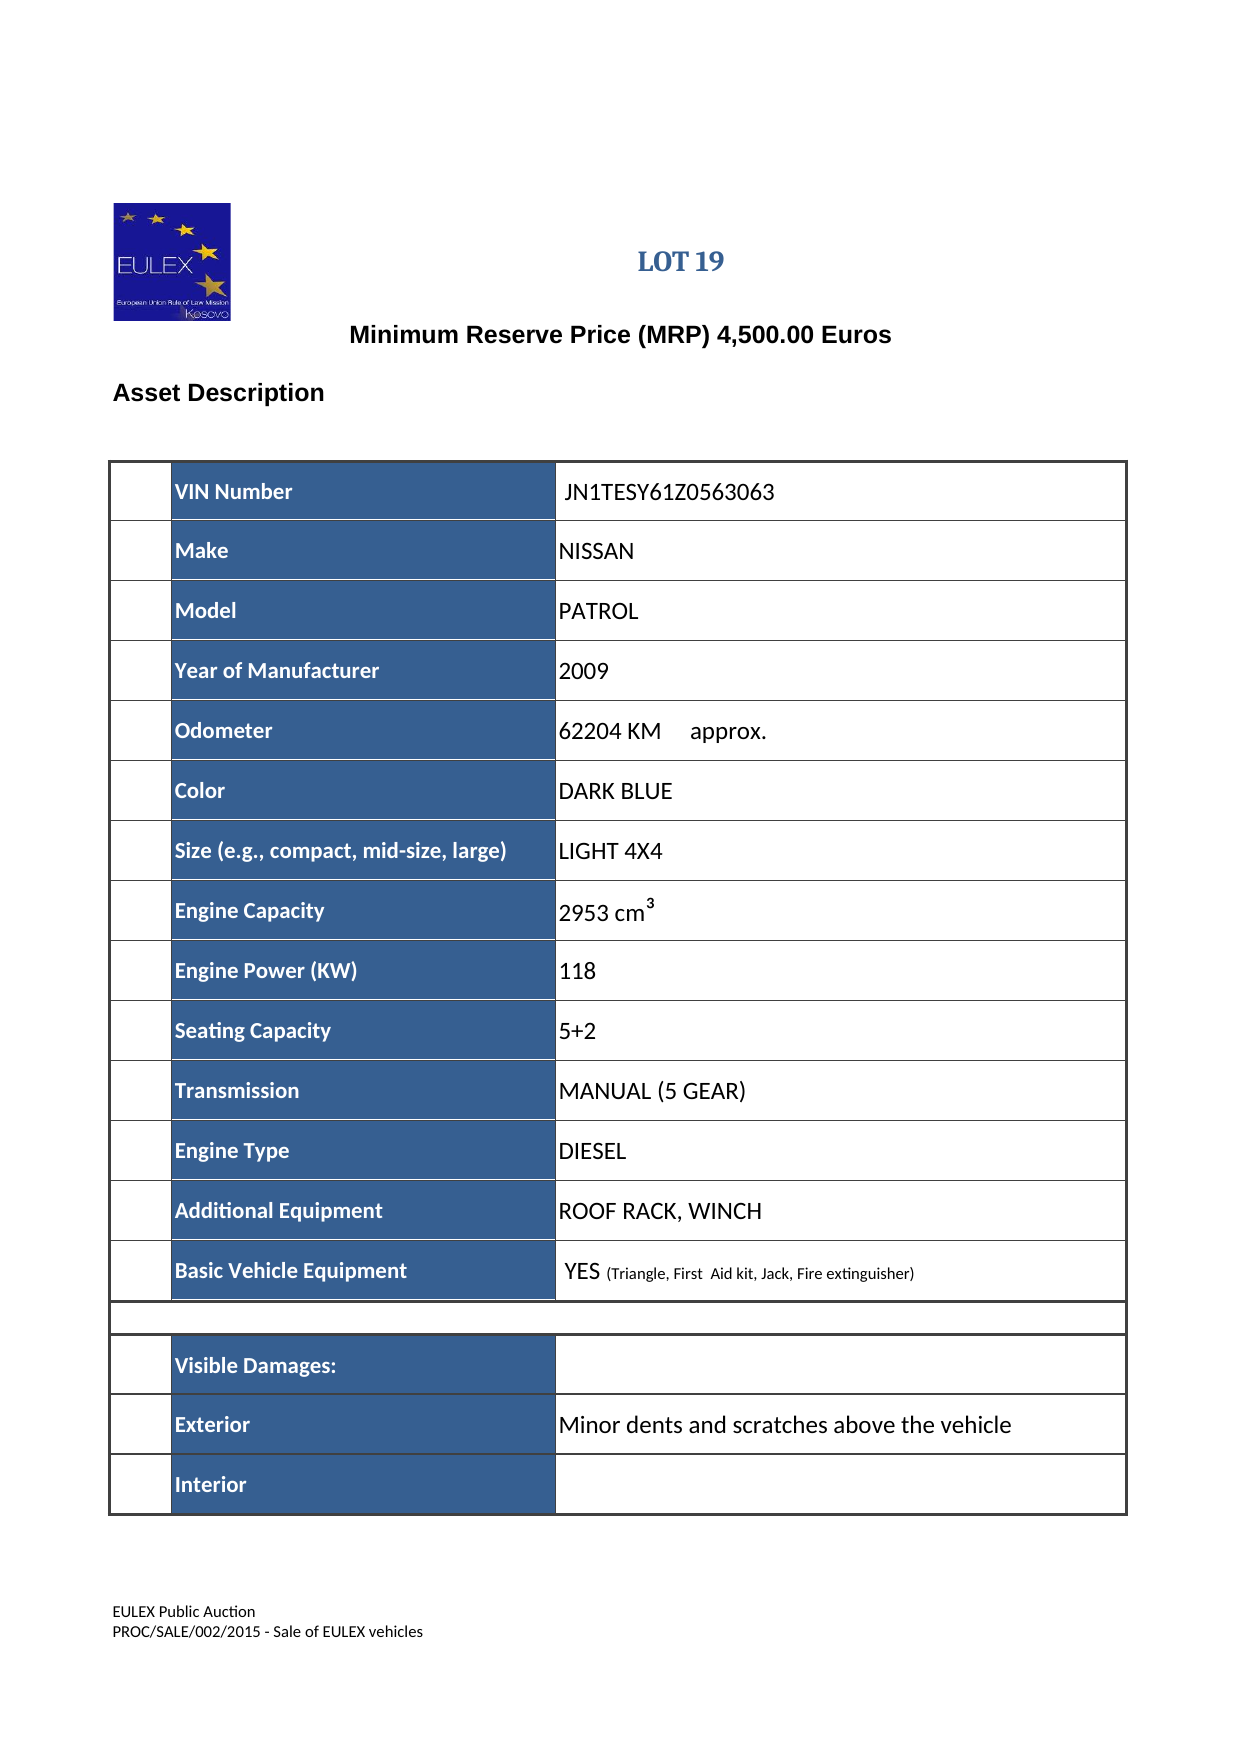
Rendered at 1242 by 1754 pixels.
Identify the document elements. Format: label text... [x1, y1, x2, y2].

table_cell PATROL [556, 581, 1125, 639]
table_cell [111, 581, 171, 639]
table_cell Odometer [172, 701, 555, 759]
subtitle Minimum Reserve Price (MRP) 4,500.00 Euros [112, 320, 1129, 349]
table_cell [111, 1455, 171, 1513]
table_cell Exterior [172, 1395, 555, 1453]
table_cell [111, 1061, 171, 1119]
table_cell Year of Manufacturer [172, 641, 555, 699]
table_cell 62204 KM approx. [556, 701, 1125, 759]
table_cell [111, 941, 171, 999]
subtitle Asset Description [112, 378, 1129, 407]
table_cell Basic Vehicle Equipment [172, 1241, 555, 1299]
table_cell [111, 1181, 171, 1239]
table_cell [111, 881, 171, 939]
table_cell Seating Capacity [172, 1001, 555, 1059]
table_cell ROOF RACK, WINCH [556, 1181, 1125, 1239]
table_cell DARK BLUE [556, 761, 1125, 819]
table_cell [556, 1455, 1125, 1513]
table_cell Color [172, 761, 555, 819]
table_cell [111, 1336, 171, 1393]
table_cell Make [172, 521, 555, 579]
table_cell MANUAL (5 GEAR) [556, 1061, 1125, 1119]
table_header [111, 463, 171, 519]
table_cell Interior [172, 1455, 555, 1513]
table_cell [111, 701, 171, 759]
table_cell DIESEL [556, 1121, 1125, 1179]
table_cell [111, 761, 171, 819]
table_cell [111, 1241, 171, 1299]
table_cell Visible Damages: [172, 1336, 555, 1393]
table_cell 118 [556, 941, 1125, 999]
table_cell [111, 821, 171, 879]
table_header JN1TESY61Z0563063 [556, 463, 1125, 519]
table_cell YES (Triangle, First Aid kit, Jack, Fire extinguisher) [556, 1241, 1125, 1299]
table_cell [111, 1395, 171, 1453]
table_cell 5+2 [556, 1001, 1125, 1059]
table_cell LIGHT 4X4 [556, 821, 1125, 879]
table_cell [111, 1121, 171, 1179]
table_cell [556, 1336, 1125, 1393]
table_cell Size (e.g., compact, mid-size, large) [172, 821, 555, 879]
table_cell Additional Equipment [172, 1181, 555, 1239]
table_cell 2009 [556, 641, 1125, 699]
picture [113, 203, 231, 321]
table_cell Minor dents and scratches above the vehicle [556, 1395, 1125, 1453]
table_cell [111, 521, 171, 579]
table_cell LOT 19 [235, 150, 1126, 320]
table_cell NISSAN [556, 521, 1125, 579]
table_header VIN Number [172, 463, 555, 519]
table_cell Engine Power (KW) [172, 941, 555, 999]
table_cell 2953 cm³ [556, 881, 1125, 939]
table_cell [111, 1001, 171, 1059]
table_cell [109, 150, 235, 320]
table_cell Engine Capacity [172, 881, 555, 939]
table_cell Model [172, 581, 555, 639]
table_cell [111, 1303, 1125, 1333]
table_cell [111, 641, 171, 699]
table_cell Engine Type [172, 1121, 555, 1179]
table_cell Transmission [172, 1061, 555, 1119]
